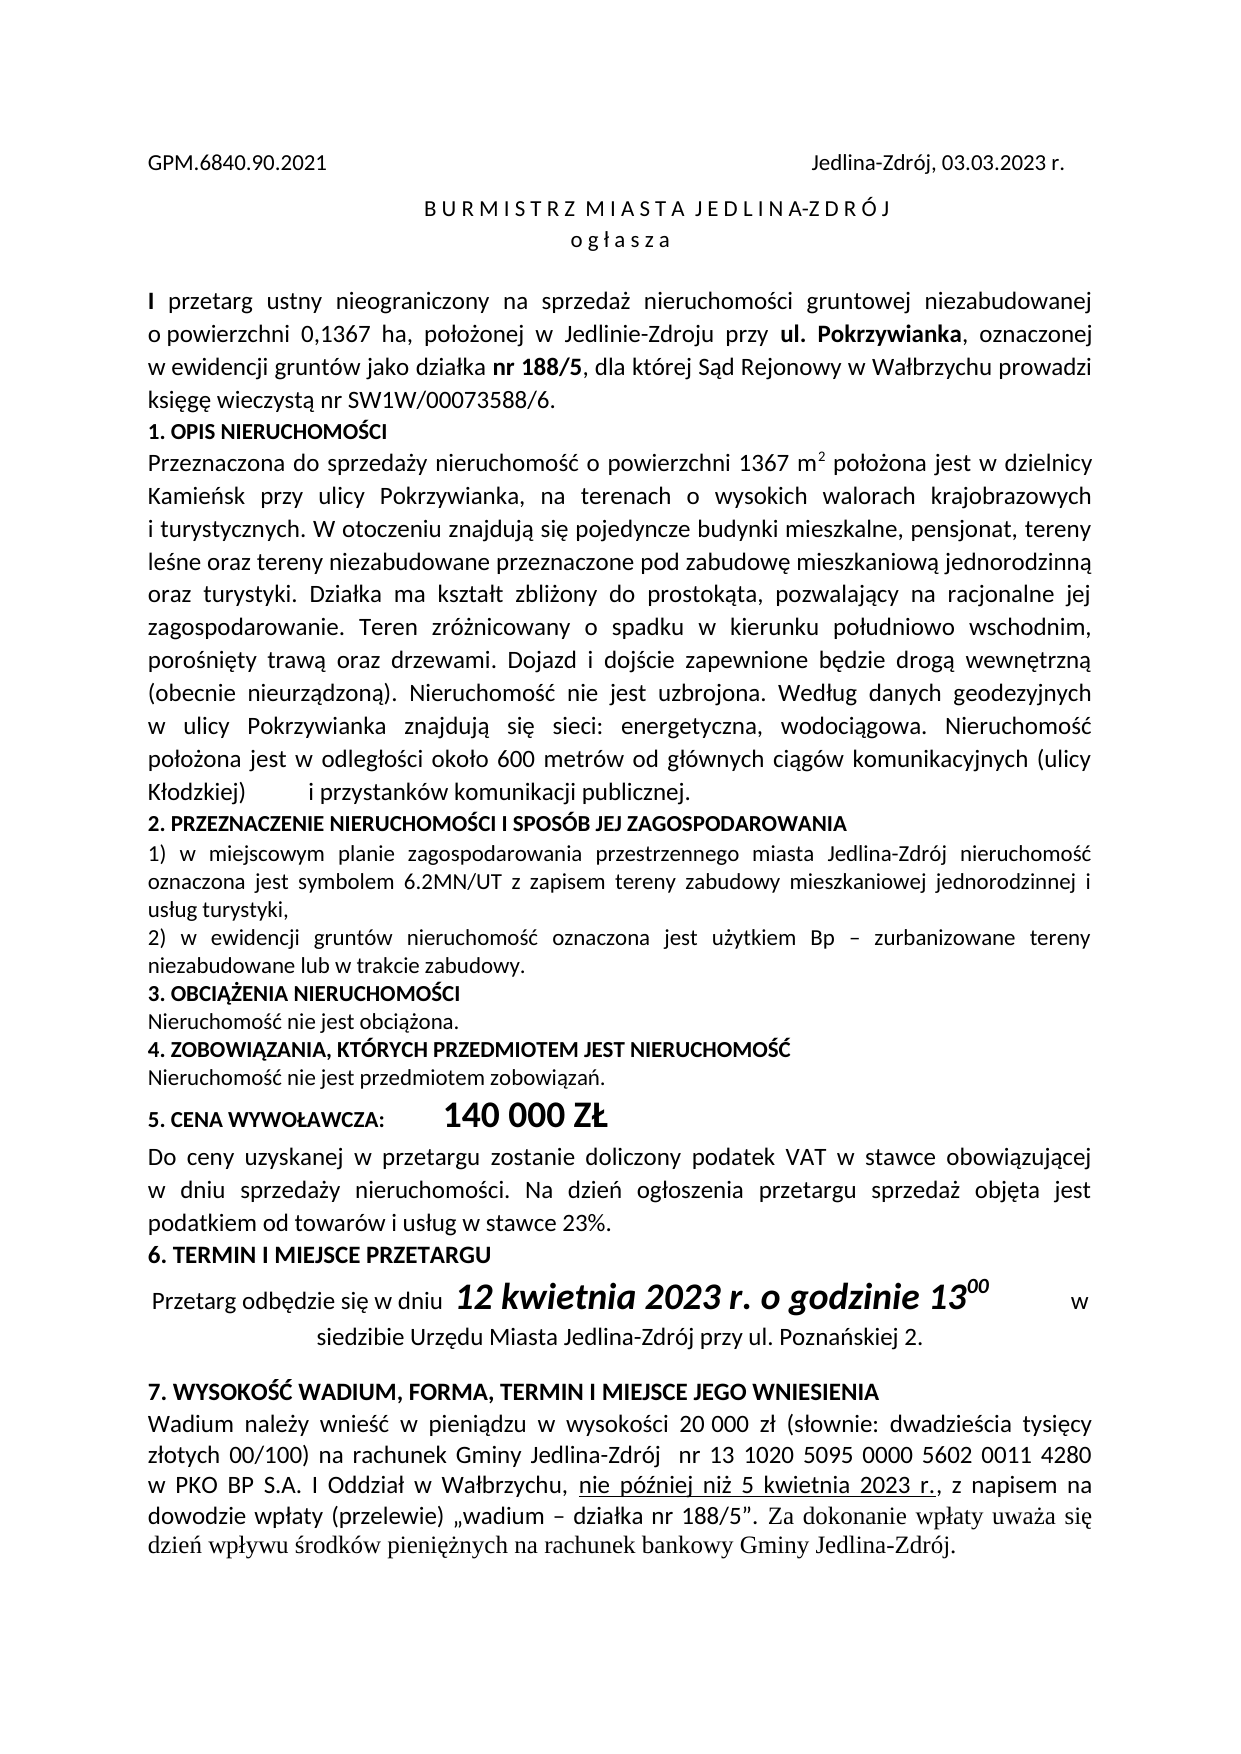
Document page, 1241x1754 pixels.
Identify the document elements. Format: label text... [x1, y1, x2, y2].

text 6. TERMIN I MIEJSCE PRZETARGU [148, 1240, 1093, 1270]
text B U R M I S T R Z M I A S T A J E D L I N A-Z D R Ó J [148, 194, 1093, 222]
text 2. PRZEZNACZENIE NIERUCHOMOŚCI I SPOSÓB JEJ ZAGOSPODAROWANIA [148, 809, 1093, 837]
text 4. ZOBOWIĄZANIA, KTÓRYCH PRZEDMIOTEM JEST NIERUCHOMOŚĆ [148, 1035, 1093, 1063]
text 7. WYSOKOŚĆ WADIUM, FORMA, TERMIN I MIEJSCE JEGO WNIESIENIA [148, 1376, 1093, 1406]
text 1. OPIS NIERUCHOMOŚCI [148, 417, 1093, 445]
text Przetarg odbędzie się w dniu 12 kwietnia 2023 r. o godzinie 1300 w siedzibie Urzędu Miasta Jedlina-Zdrój przy ul. Poznańskiej 2. [148, 1273, 1093, 1351]
text o g ł a s z a [148, 225, 1093, 253]
text 5. CENA WYWOŁAWCZA: 140 000 ZŁ [148, 1091, 1093, 1137]
text 3. OBCIĄŻENIA NIERUCHOMOŚCI [148, 979, 1093, 1007]
text Do ceny uzyskanej w przetargu zostanie doliczony podatek VAT w stawce obowiązującej w dniu sprzedaży nieruchomości. Na dzień ogłoszenia przetargu sprzedaż objęta jest podatkiem od towarów i usług w stawce 23%. [148, 1141, 1093, 1237]
text 1) w miejscowym planie zagospodarowania przestrzennego miasta Jedlina-Zdrój nieruchomość oznaczona jest symbolem 6.2MN/UT z zapisem tereny zabudowy mieszkaniowej jednorodzinnej i usług turystyki, [148, 839, 1093, 923]
text 2) w ewidencji gruntów nieruchomość oznaczona jest użytkiem Bp – zurbanizowane tereny niezabudowane lub w trakcie zabudowy. [148, 923, 1093, 979]
text Nieruchomość nie jest obciążona. [148, 1007, 1093, 1035]
text GPM.6840.90.2021 Jedlina-Zdrój, 03.03.2023 r. [148, 148, 1093, 176]
text Nieruchomość nie jest przedmiotem zobowiązań. [148, 1063, 1093, 1091]
text Wadium należy wnieść w pieniądzu w wysokości 20 000 zł (słownie: dwadzieścia tysięcy złotych 00/100) na rachunek Gminy Jedlina-Zdrój nr 13 1020 5095 0000 5602 0011 4280 w PKO BP S.A. I Oddział w Wałbrzychu, nie później niż 5 kwietnia 2023 r., z napisem na dowodzie wpłaty (przelewie) „wadium – działka nr 188/5”. Za dokonanie wpłaty uważa się dzień wpływu środków pieniężnych na rachunek bankowy Gminy Jedlina-Zdrój. [148, 1408, 1093, 1559]
text Przeznaczona do sprzedaży nieruchomość o powierzchni 1367 m2 położona jest w dzielnicy Kamieńsk przy ulicy Pokrzywianka, na terenach o wysokich walorach krajobrazowych i turystycznych. W otoczeniu znajdują się pojedyncze budynki mieszkalne, pensjonat, tereny leśne oraz tereny niezabudowane przeznaczone pod zabudowę mieszkaniową jednorodzinną oraz turystyki. Działka ma kształt zbliżony do prostokąta, pozwalający na racjonalne jej zagospodarowanie. Teren zróżnicowany o spadku w kierunku południowo wschodnim, porośnięty trawą oraz drzewami. Dojazd i dojście zapewnione będzie drogą wewnętrzną (obecnie nieurządzoną). Nieruchomość nie jest uzbrojona. Według danych geodezyjnych w ulicy Pokrzywianka znajdują się sieci: energetyczna, wodociągowa. Nieruchomość położona jest w odległości około 600 metrów od głównych ciągów komunikacyjnych (ulicy Kłodzkiej) i przystanków komunikacji publicznej. [148, 447, 1093, 807]
text I przetarg ustny nieograniczony na sprzedaż nieruchomości gruntowej niezabudowanej o powierzchni 0,1367 ha, położonej w Jedlinie-Zdroju przy ul. Pokrzywianka, oznaczonej w ewidencji gruntów jako działka nr 188/5, dla której Sąd Rejonowy w Wałbrzychu prowadzi księgę wieczystą nr SW1W/00073588/6. [148, 285, 1093, 414]
